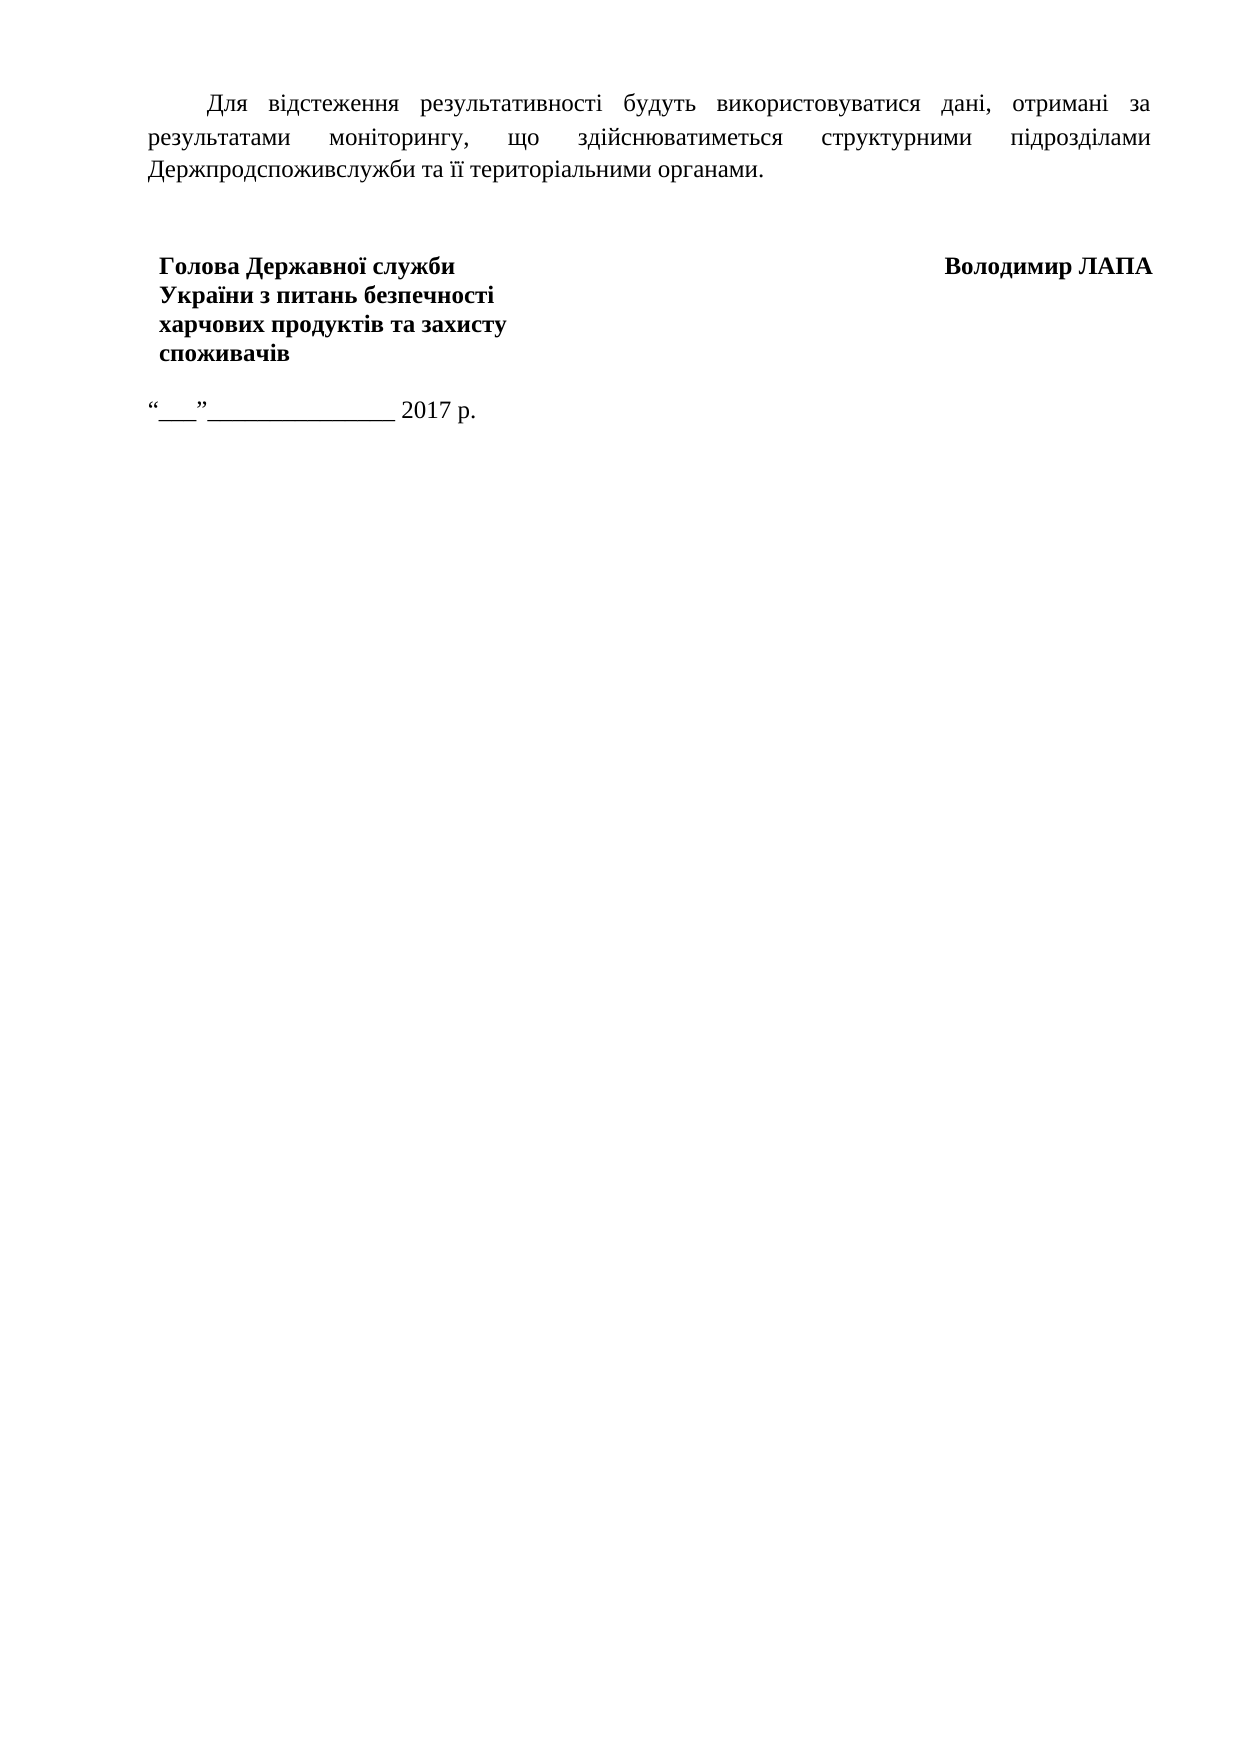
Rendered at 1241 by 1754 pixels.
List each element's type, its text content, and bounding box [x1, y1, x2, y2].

text Для відстеження результативності будуть використовуватися дані, отримані за результатами моніторингу, що здійснюватиметься структурними підрозділами Держпродспоживслужби та її територіальними органами. [148, 88, 1152, 183]
text “___”_______________ 2017 р. [148, 395, 1152, 424]
table_header Голова Державної служби України з питань безпечності харчових продуктів та захисту споживачів [148, 194, 567, 395]
table_header Володимир ЛАПА [567, 194, 1164, 395]
